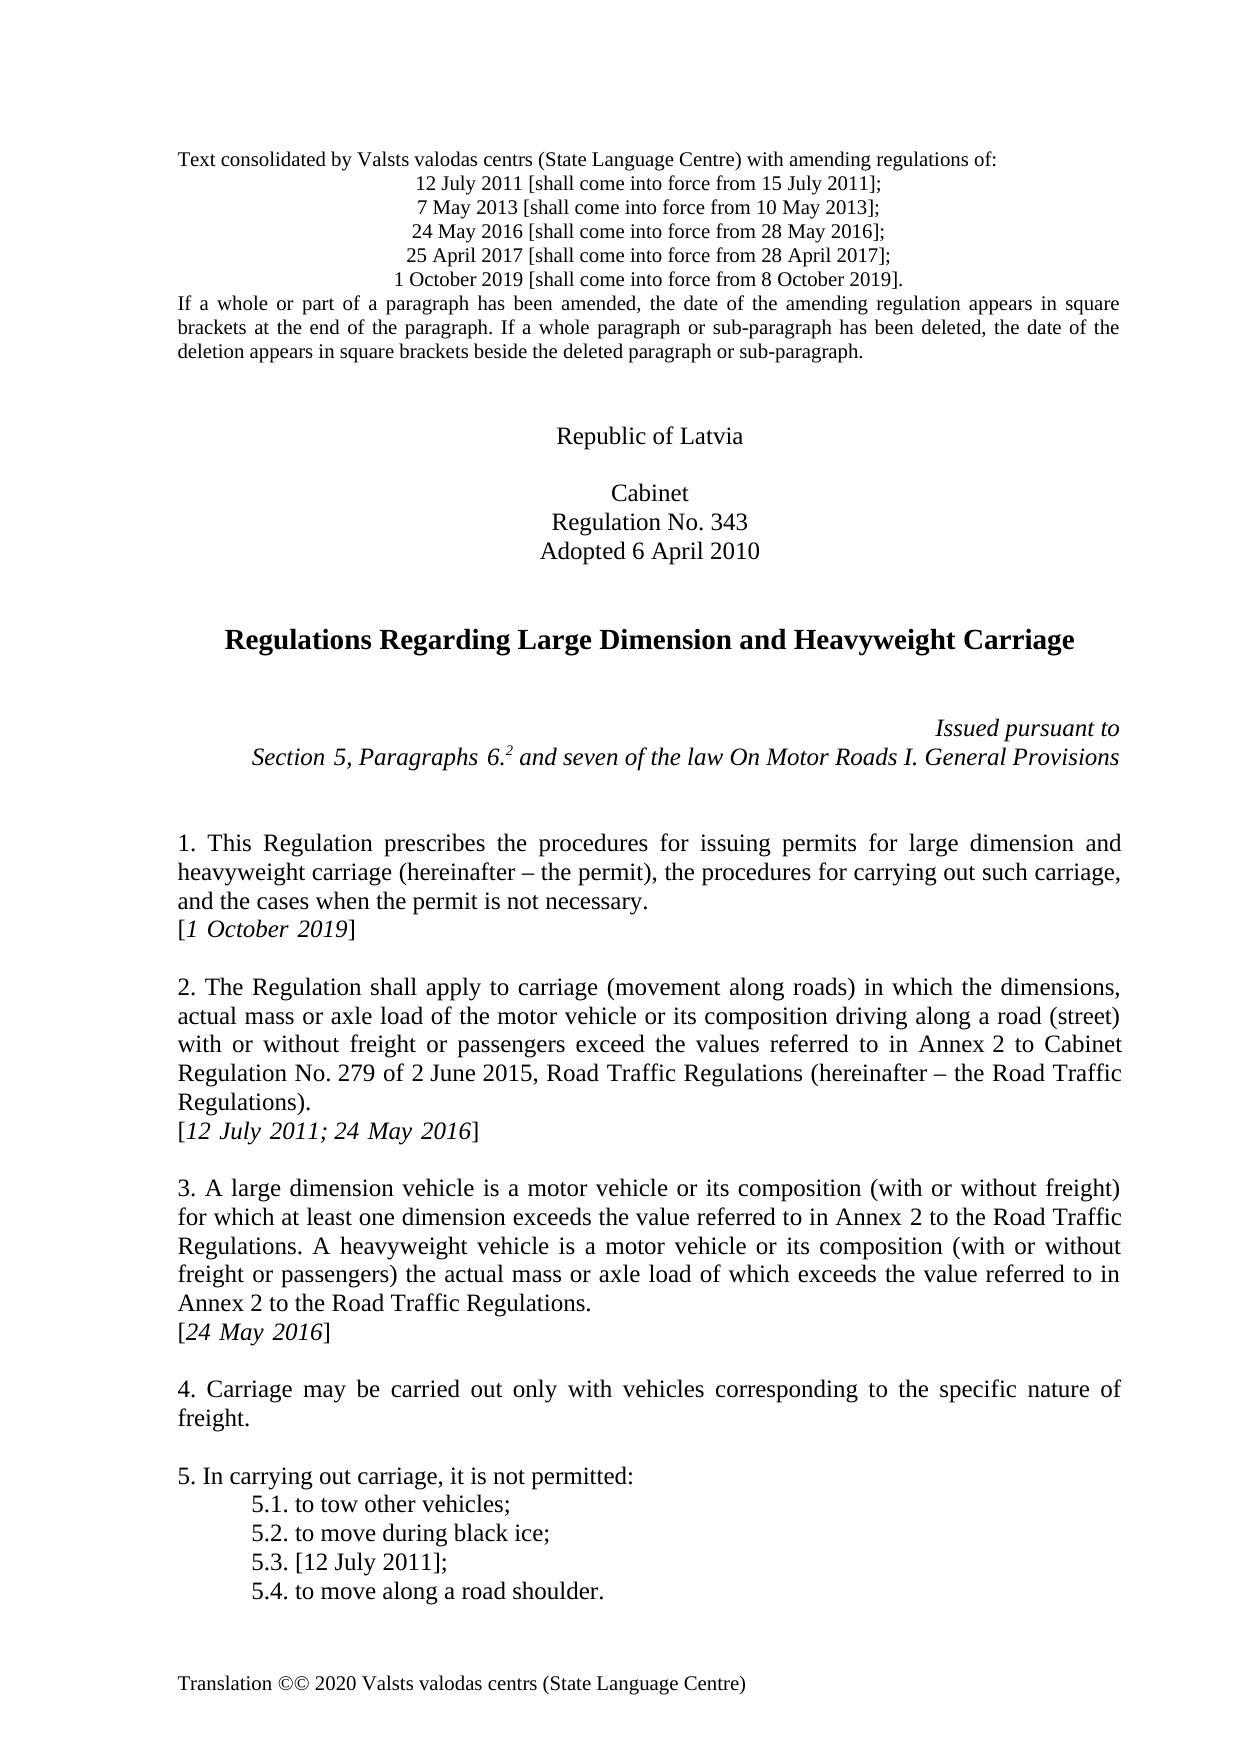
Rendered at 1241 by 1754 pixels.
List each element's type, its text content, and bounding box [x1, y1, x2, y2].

text [1 October 2019] [177, 914, 1122, 943]
text If a whole or part of a paragraph has been amended, the date of the amending regulation appears in square brackets at the end of the paragraph. If a whole paragraph or sub-paragraph has been deleted, the date of the deletion appears in square brackets beside the deleted paragraph or sub-paragraph. [177, 291, 1122, 363]
text 24 May 2016 [shall come into force from 28 May 2016]; [177, 219, 1119, 243]
text 1 October 2019 [shall come into force from 8 October 2019]. [177, 267, 1119, 291]
text Cabinet [177, 478, 1122, 507]
text 5. In carrying out carriage, it is not permitted: [177, 1461, 1122, 1489]
text Adopted 6 April 2010 [177, 536, 1122, 565]
text 5.2. to move during black ice; [177, 1518, 1122, 1547]
text Regulations Regarding Large Dimension and Heavyweight Carriage [177, 622, 1122, 656]
text 2. The Regulation shall apply to carriage (movement along roads) in which the dimensions, actual mass or axle load of the motor vehicle or its composition driving along a road (street) with or without freight or passengers exceed the values referred to in Annex 2 to Cabinet Regulation No. 279 of 2 June 2015, Road Traffic Regulations (hereinafter – the Road Traffic Regulations). [177, 972, 1122, 1116]
text 3. A large dimension vehicle is a motor vehicle or its composition (with or without freight) for which at least one dimension exceeds the value referred to in Annex 2 to the Road Traffic Regulations. A heavyweight vehicle is a motor vehicle or its composition (with or without freight or passengers) the actual mass or axle load of which exceeds the value referred to in Annex 2 to the Road Traffic Regulations. [177, 1173, 1122, 1317]
text 5.4. to move along a road shoulder. [177, 1576, 1122, 1604]
text [24 May 2016] [177, 1317, 1122, 1346]
text 1. This Regulation prescribes the procedures for issuing permits for large dimension and heavyweight carriage (hereinafter – the permit), the procedures for carrying out such carriage, and the cases when the permit is not necessary. [177, 828, 1122, 914]
text Regulation No. 343 [177, 507, 1122, 536]
text [12 July 2011; 24 May 2016] [177, 1116, 1122, 1144]
text Text consolidated by Valsts valodas centrs (State Language Centre) with amending regulations of: [177, 147, 1122, 171]
text 12 July 2011 [shall come into force from 15 July 2011]; [177, 171, 1119, 195]
text Issued pursuant to [177, 713, 1122, 742]
text 5.3. [12 July 2011]; [177, 1547, 1122, 1576]
text 5.1. to tow other vehicles; [177, 1489, 1122, 1518]
text Republic of Latvia [177, 421, 1122, 450]
text 4. Carriage may be carried out only with vehicles corresponding to the specific nature of freight. [177, 1374, 1122, 1432]
text 7 May 2013 [shall come into force from 10 May 2013]; [177, 195, 1119, 219]
text 25 April 2017 [shall come into force from 28 April 2017]; [177, 243, 1119, 267]
text Section 5, Paragraphs 6.2 and seven of the law On Motor Roads I. General Provisions [177, 742, 1122, 771]
